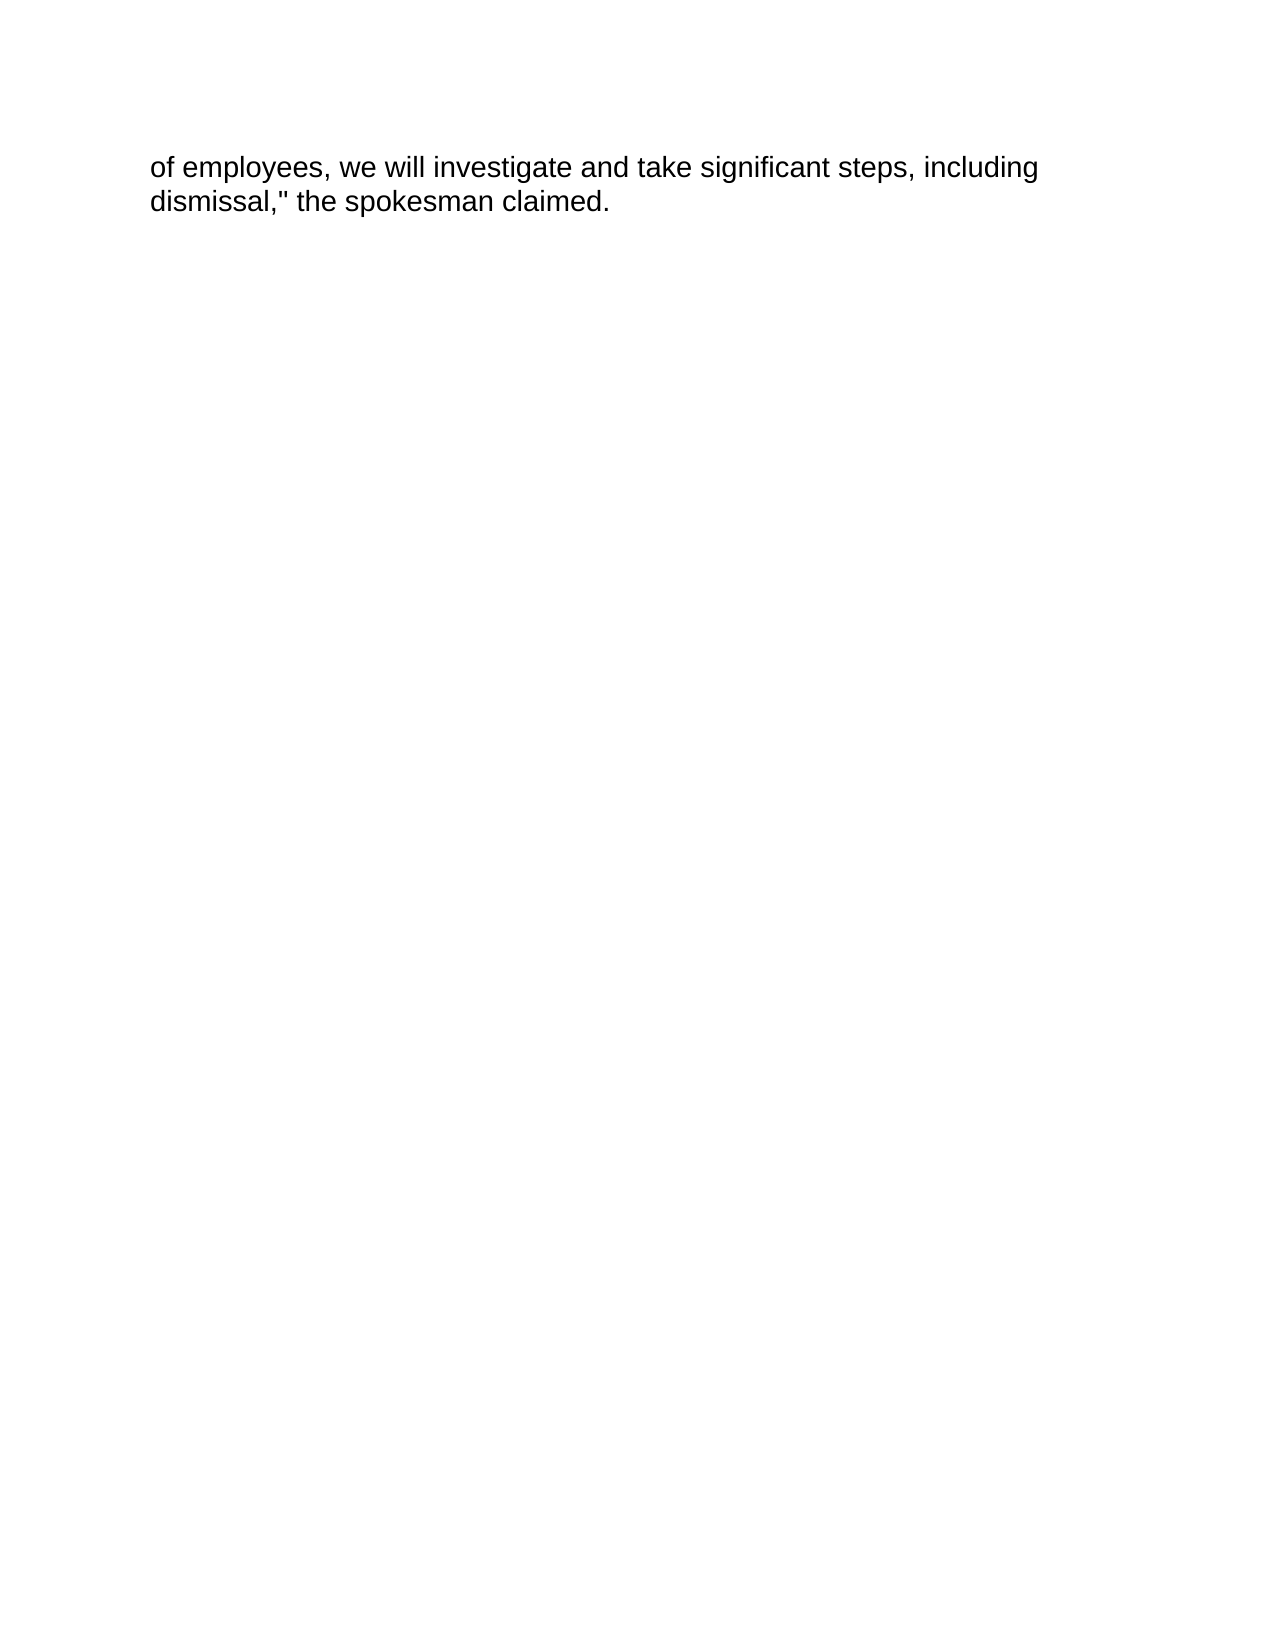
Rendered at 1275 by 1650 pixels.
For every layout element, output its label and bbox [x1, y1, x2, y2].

text [150, 150, 1125, 217]
